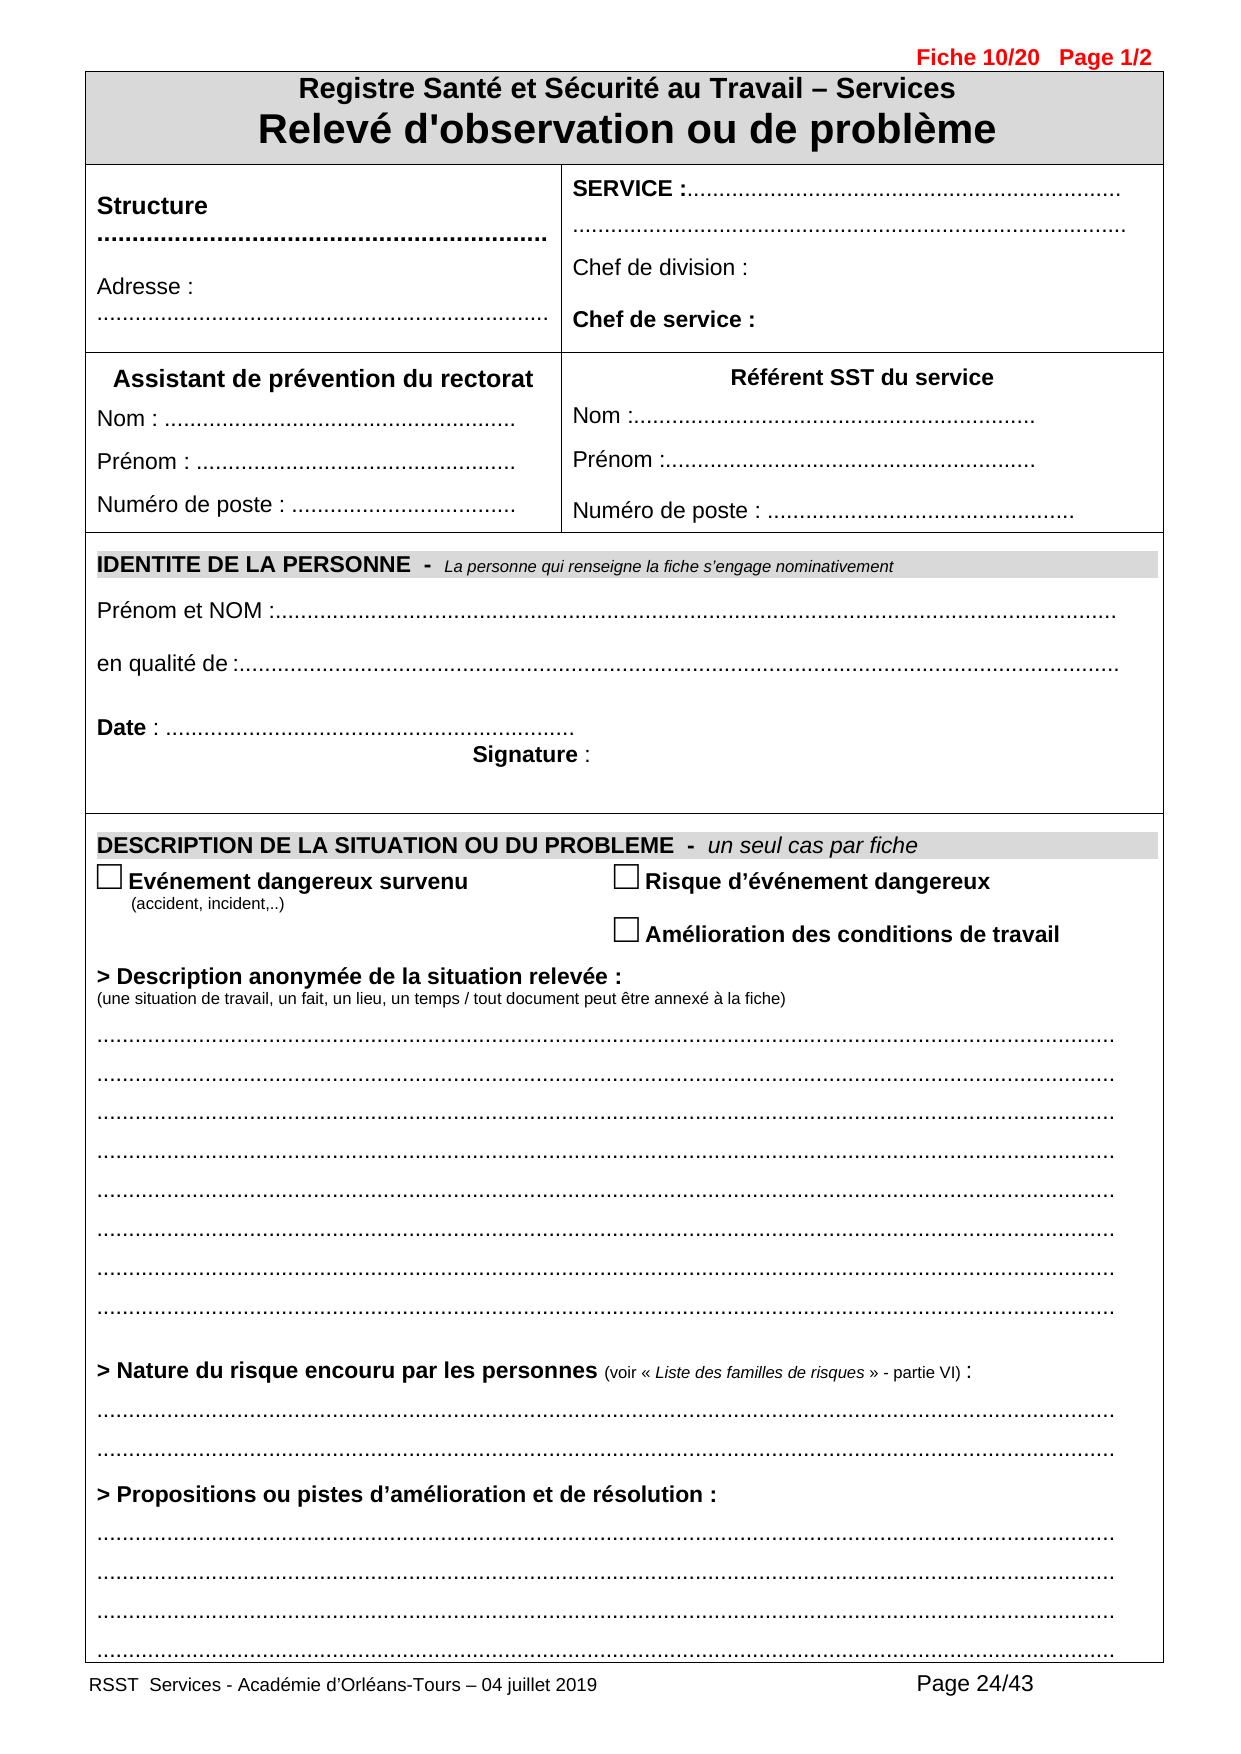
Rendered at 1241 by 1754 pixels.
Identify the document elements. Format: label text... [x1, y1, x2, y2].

table_cell IDENTITE DE LA PERSONNE - La personne qui renseigne la fiche s’engage nominativement Prénom et NOM : en qualité de : Date : Signature : [86, 533, 1163, 813]
table_cell Assistant de prévention du rectorat Nom : Prénom : Numéro de poste : [86, 353, 561, 532]
table_header Registre Santé et Sécurité au Travail – Services Relevé d'observation ou de problème [86, 72, 1163, 164]
text Fiche 10/20 Page 1/2 [89, 44, 1152, 71]
table_cell Référent SST du service Nom : Prénom : Numéro de poste : [562, 353, 1163, 532]
table_cell DESCRIPTION DE LA SITUATION OU DU PROBLEME - un seul cas par fiche □ Evénement dangereux survenu □ Risque d’événement dangereux (accident, incident,..) □ Amélioration des conditions de travail > Description anonymée de la situation relevée : (une situation de travail, un fait, un lieu, un temps / tout document peut être annexé à la fiche) > Nature du risque encouru par les personnes (voir « Liste des familles de risques » - partie VI) : > Propositions ou pistes d’amélioration et de résolution : [86, 814, 1163, 1662]
table_cell SERVICE : Chef de division : Chef de service : [562, 165, 1163, 352]
table_cell Structure Adresse : [86, 165, 561, 352]
